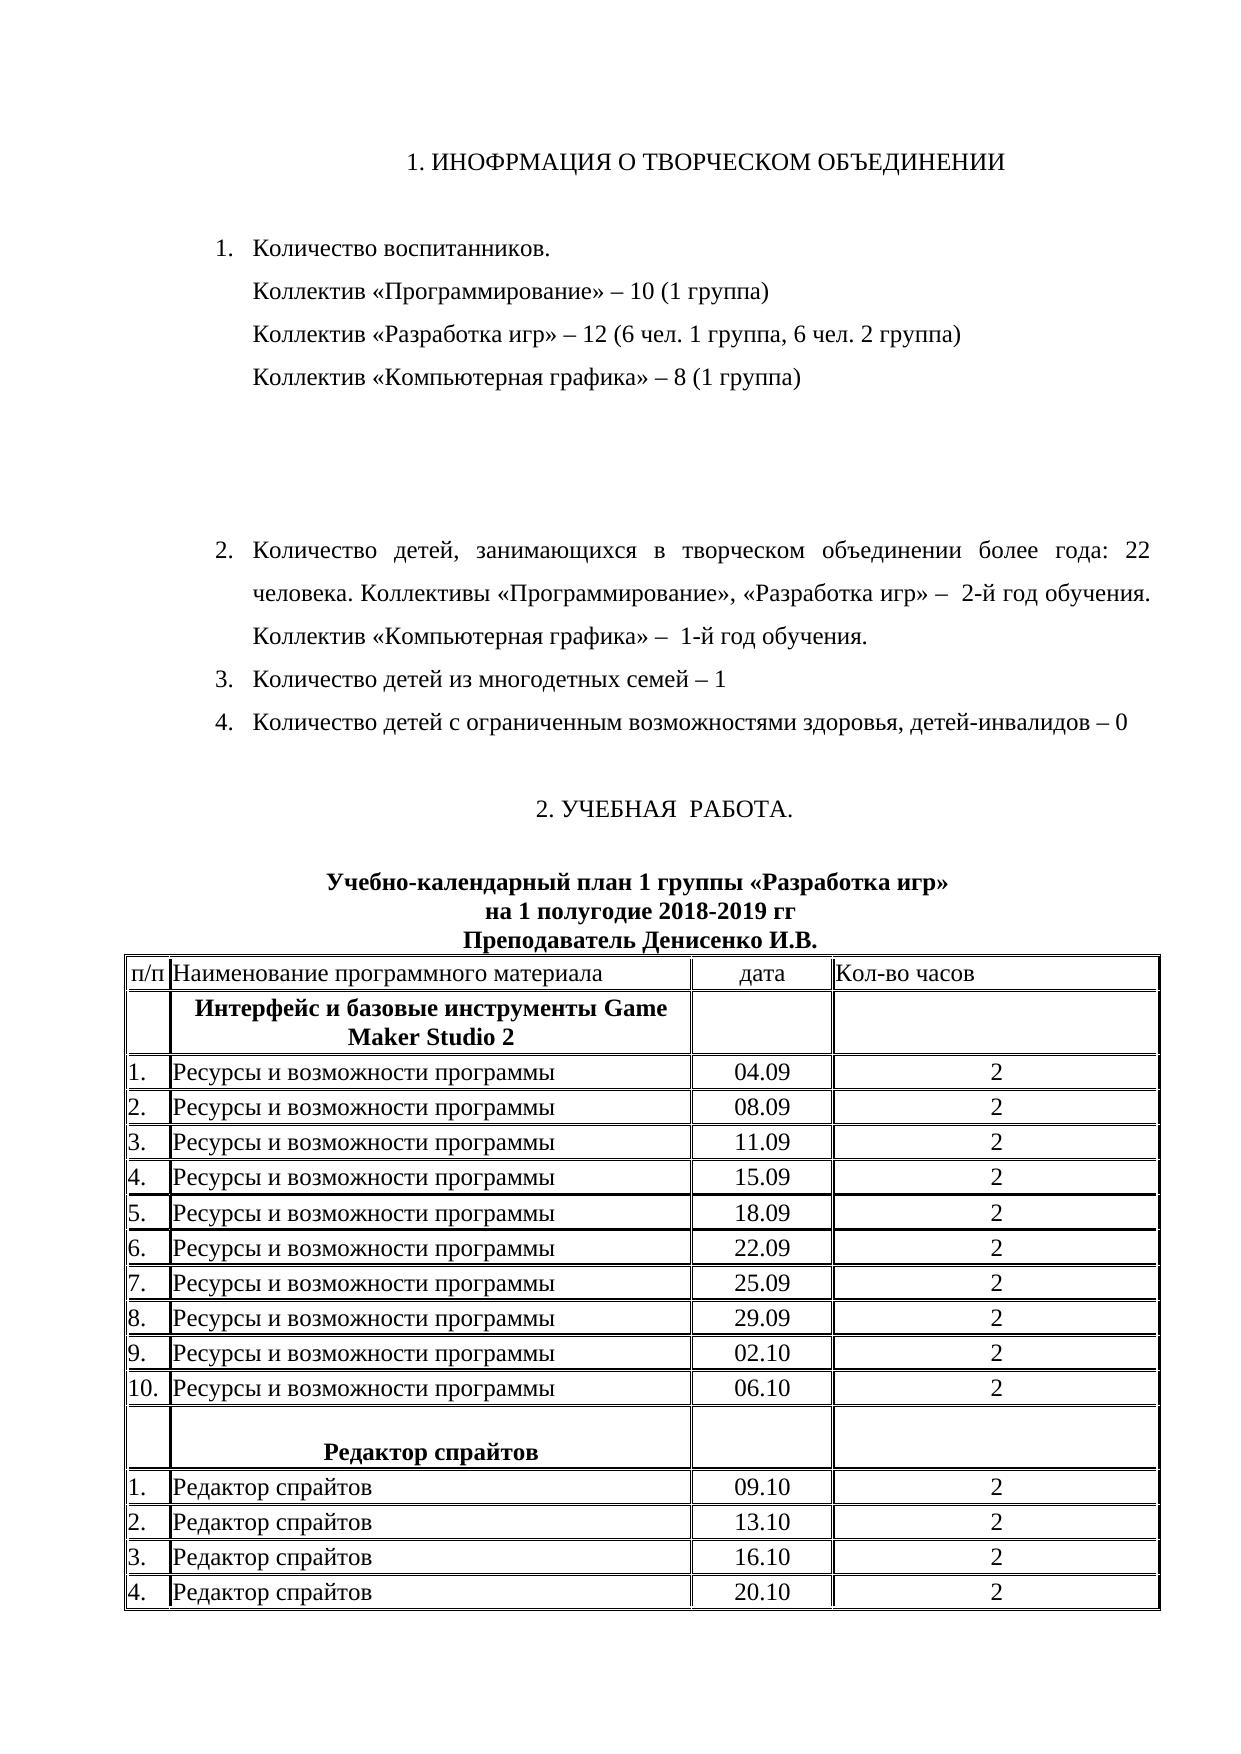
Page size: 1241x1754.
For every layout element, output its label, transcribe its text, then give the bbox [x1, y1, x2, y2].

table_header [121, 837, 1159, 1612]
list Количество детей, занимающихся в творческом объединении более года: 22 человека. Коллективы «Программирование», «Разработка игр» – 2-й год обучения. Коллектив «Компьютерная графика» – 1-й год обучения. [215, 535, 1152, 650]
text Коллектив «Программирование» – 10 (1 группа) [252, 276, 1152, 305]
list Количество детей с ограниченным возможностями здоровья, детей-инвалидов – 0 [215, 707, 1152, 736]
text 2. УЧЕБНАЯ РАБОТА. [177, 794, 1152, 822]
text 1. ИНОФРМАЦИЯ О ТВОРЧЕСКОМ ОБЪЕДИНЕНИИ [260, 147, 1152, 176]
list Количество воспитанников. [215, 233, 1152, 262]
text Коллектив «Компьютерная графика» – 8 (1 группа) [252, 362, 1152, 391]
list Количество детей из многодетных семей – 1 [215, 664, 1152, 693]
text Коллектив «Разработка игр» – 12 (6 чел. 1 группа, 6 чел. 2 группа) [252, 319, 1152, 348]
